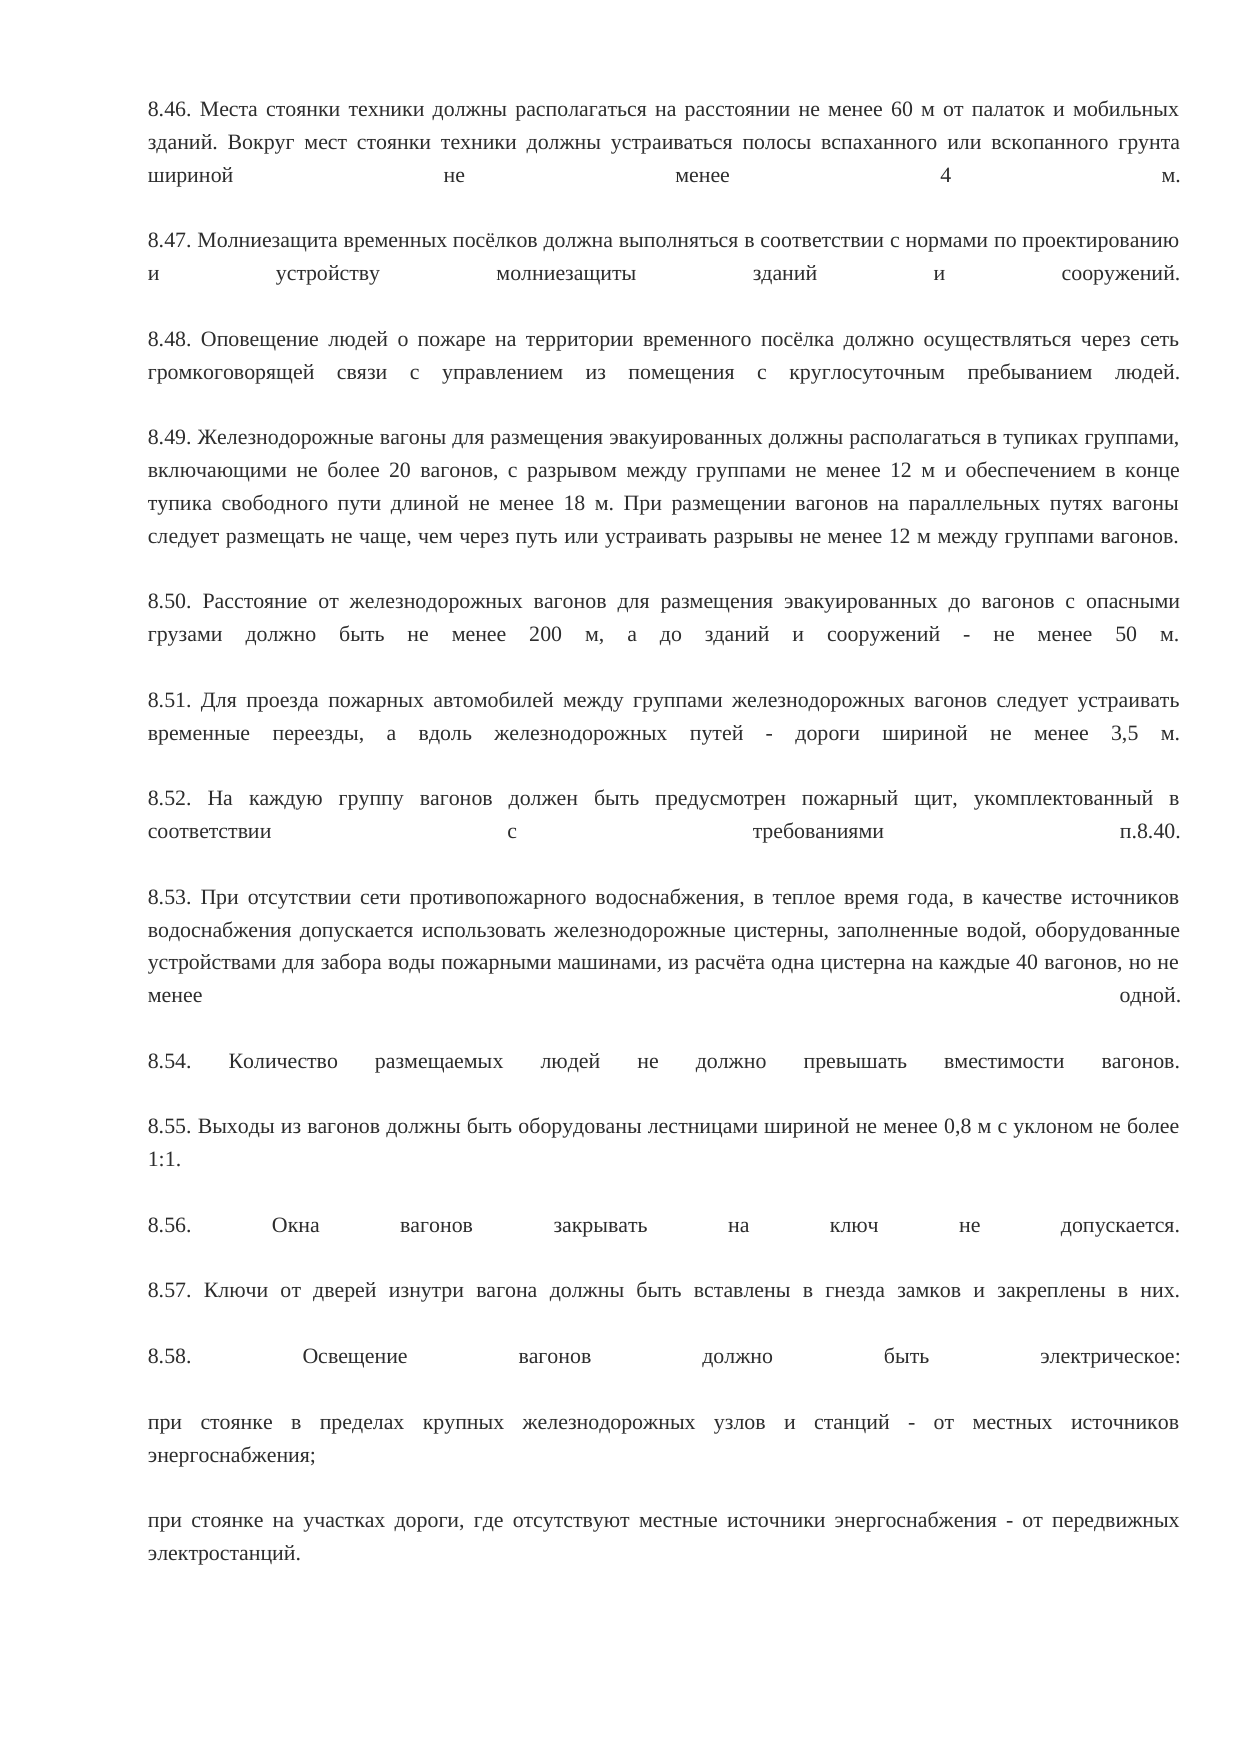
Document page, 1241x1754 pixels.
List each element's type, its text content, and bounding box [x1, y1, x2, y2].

text 8.47. Молниезащита временных посёлков должна выполняться в соответствии с нормами по проектированию и устройству молниезащиты зданий и сооружений. [148, 220, 1181, 318]
text 8.50. Расстояние от железнодорожных вагонов для размещения эвакуированных до вагонов с опасными грузами должно быть не менее 200 м, а до зданий и сооружений - не менее 50 м. [148, 581, 1181, 679]
text 8.52. На каждую группу вагонов должен быть предусмотрен пожарный щит, укомплектованный в соответствии с требованиями п.8.40. [148, 778, 1181, 876]
text 8.49. Железнодорожные вагоны для размещения эвакуированных должны располагаться в тупиках группами, включающими не более 20 вагонов, с разрывом между группами не менее 12 м и обеспечением в конце тупика свободного пути длиной не менее 18 м. При размещении вагонов на параллельных путях вагоны следует размещать не чаще, чем через путь или устраивать разрывы не менее 12 м между группами вагонов. [148, 417, 1181, 581]
text 8.56. Окна вагонов закрывать на ключ не допускается. [148, 1204, 1181, 1270]
text 8.51. Для проезда пожарных автомобилей между группами железнодорожных вагонов следует устраивать временные переезды, а вдоль железнодорожных путей - дороги шириной не менее 3,5 м. [148, 679, 1181, 778]
text 8.53. При отсутствии сети противопожарного водоснабжения, в теплое время года, в качестве источников водоснабжения допускается использовать железнодорожные цистерны, заполненные водой, оборудованные устройствами для забора воды пожарными машинами, из расчёта одна цистерна на каждые 40 вагонов, но не менее одной. [148, 876, 1181, 1040]
text 8.55. Выходы из вагонов должны быть оборудованы лестницами шириной не менее 0,8 м с уклоном не более 1:1. [148, 1106, 1181, 1204]
text 8.46. Места стоянки техники должны располагаться на расстоянии не менее 60 м от палаток и мобильных зданий. Вокруг мест стоянки техники должны устраиваться полосы вспаханного или вскопанного грунта шириной не менее 4 м. [148, 89, 1181, 220]
text 8.48. Оповещение людей о пожаре на территории временного посёлка должно осуществляться через сеть громкоговорящей связи с управлением из помещения с круглосуточным пребыванием людей. [148, 318, 1181, 417]
text 8.58. Освещение вагонов должно быть электрическое: при стоянке в пределах крупных железнодорожных узлов и станций - от местных источников энергоснабжения; при стоянке на участках дороги, где отсутствуют местные источники энергоснабжения - от передвижных электростанций. [148, 1336, 1181, 1598]
text 8.57. Ключи от дверей изнутри вагона должны быть вставлены в гнезда замков и закреплены в них. [148, 1270, 1181, 1336]
text 8.54. Количество размещаемых людей не должно превышать вместимости вагонов. [148, 1040, 1181, 1106]
